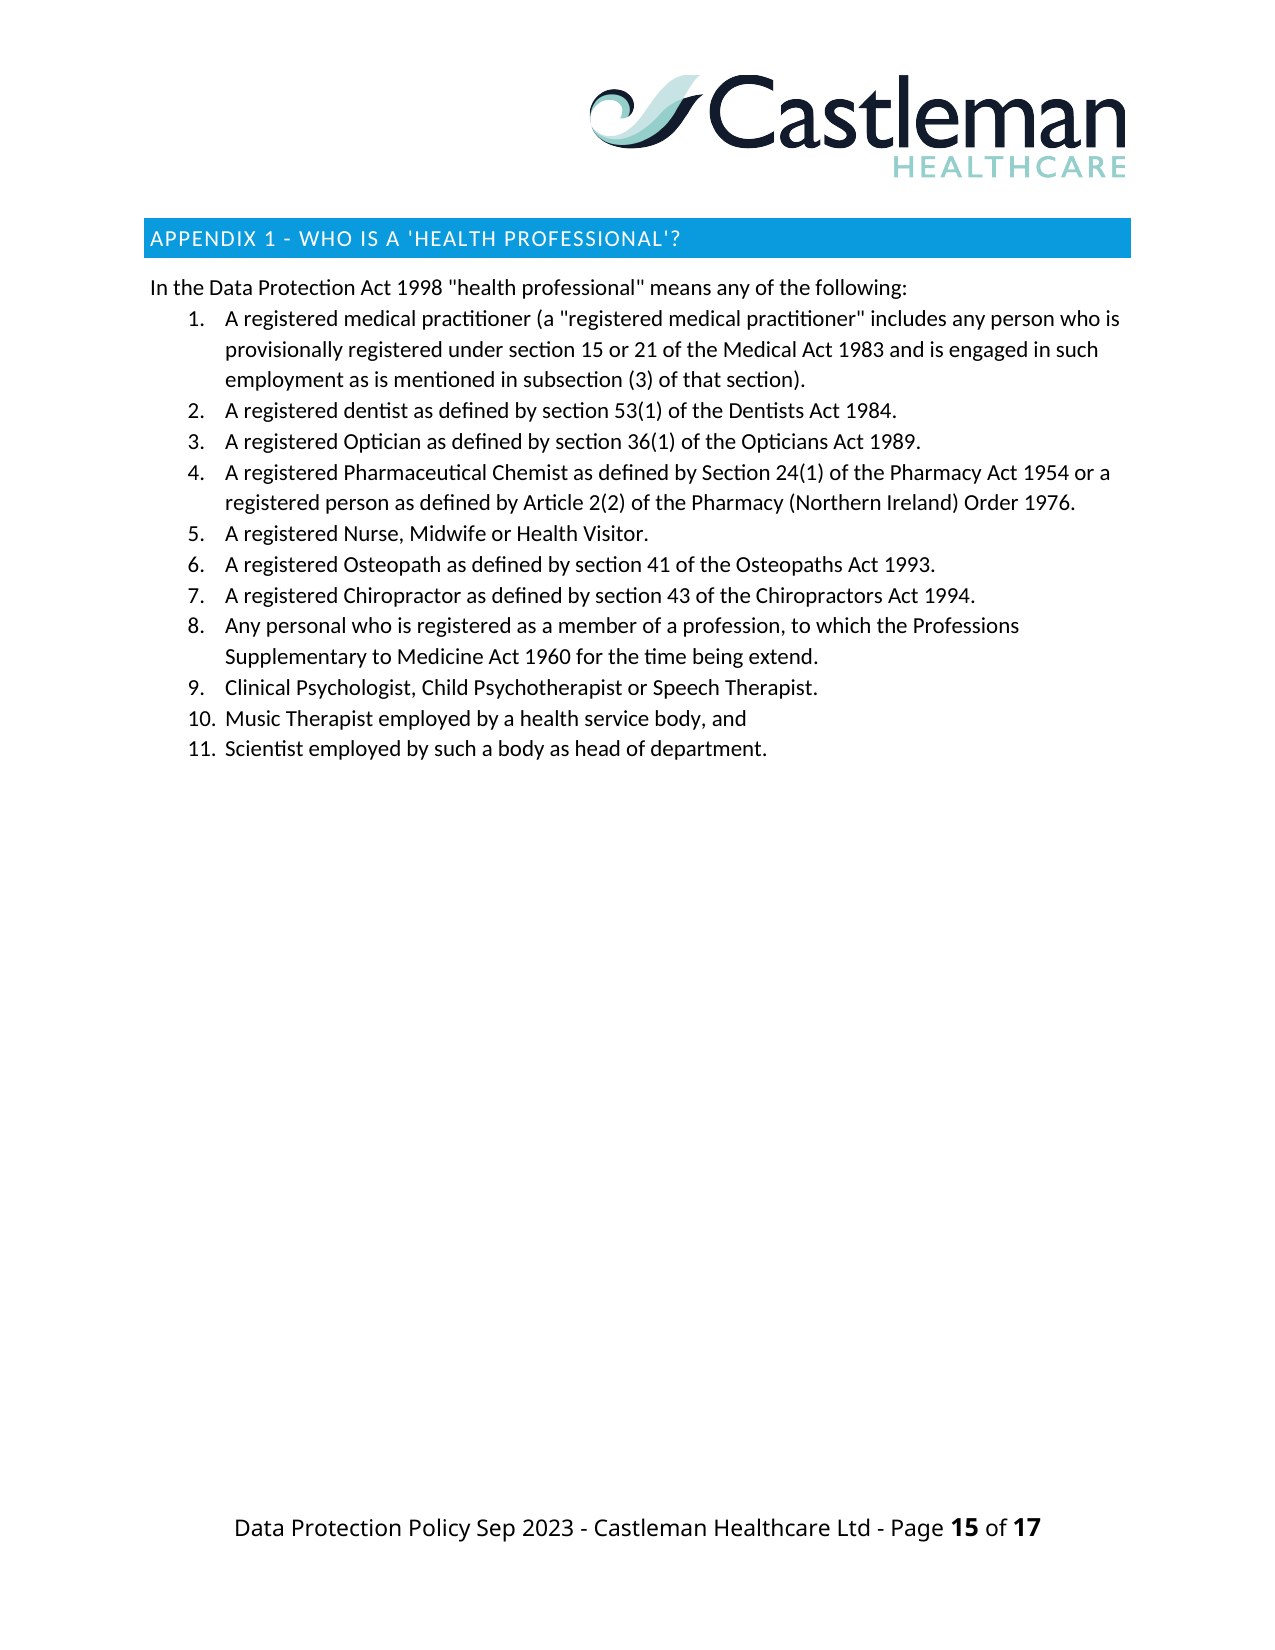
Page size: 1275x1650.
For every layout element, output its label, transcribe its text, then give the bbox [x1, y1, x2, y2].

text In the Data Protection Act 1998 "health professional" means any of the following: [150, 273, 1125, 301]
list A registered Optician as defined by section 36(1) of the Opticians Act 1989. [187, 427, 1125, 455]
list A registered Osteopath as defined by section 41 of the Osteopaths Act 1993. [187, 550, 1125, 578]
subtitle appendix 1 - WHO IS A 'HEALTH PROFESSIONAL'? [150, 224, 1125, 252]
list Clinical Psychologist, Child Psychotherapist or Speech Therapist. [187, 673, 1125, 701]
picture [589, 75, 1125, 178]
list A registered Nurse, Midwife or Health Visitor. [187, 519, 1125, 547]
list Any personal who is registered as a member of a profession, to which the Professions Supplementary to Medicine Act 1960 for the time being extend. [187, 611, 1125, 670]
list A registered Pharmaceutical Chemist as defined by Section 24(1) of the Pharmacy Act 1954 or a registered person as defined by Article 2(2) of the Pharmacy (Northern Ireland) Order 1976. [187, 458, 1125, 517]
list Music Therapist employed by a health service body, and [187, 704, 1125, 732]
list Scientist employed by such a body as head of department. [187, 734, 1125, 762]
list A registered Chiropractor as defined by section 43 of the Chiropractors Act 1994. [187, 581, 1125, 609]
list A registered medical practitioner (a "registered medical practitioner" includes any person who is provisionally registered under section 15 or 21 of the Medical Act 1983 and is engaged in such employment as is mentioned in subsection (3) of that section). [187, 304, 1125, 394]
list A registered dentist as defined by section 53(1) of the Dentists Act 1984. [187, 396, 1125, 424]
